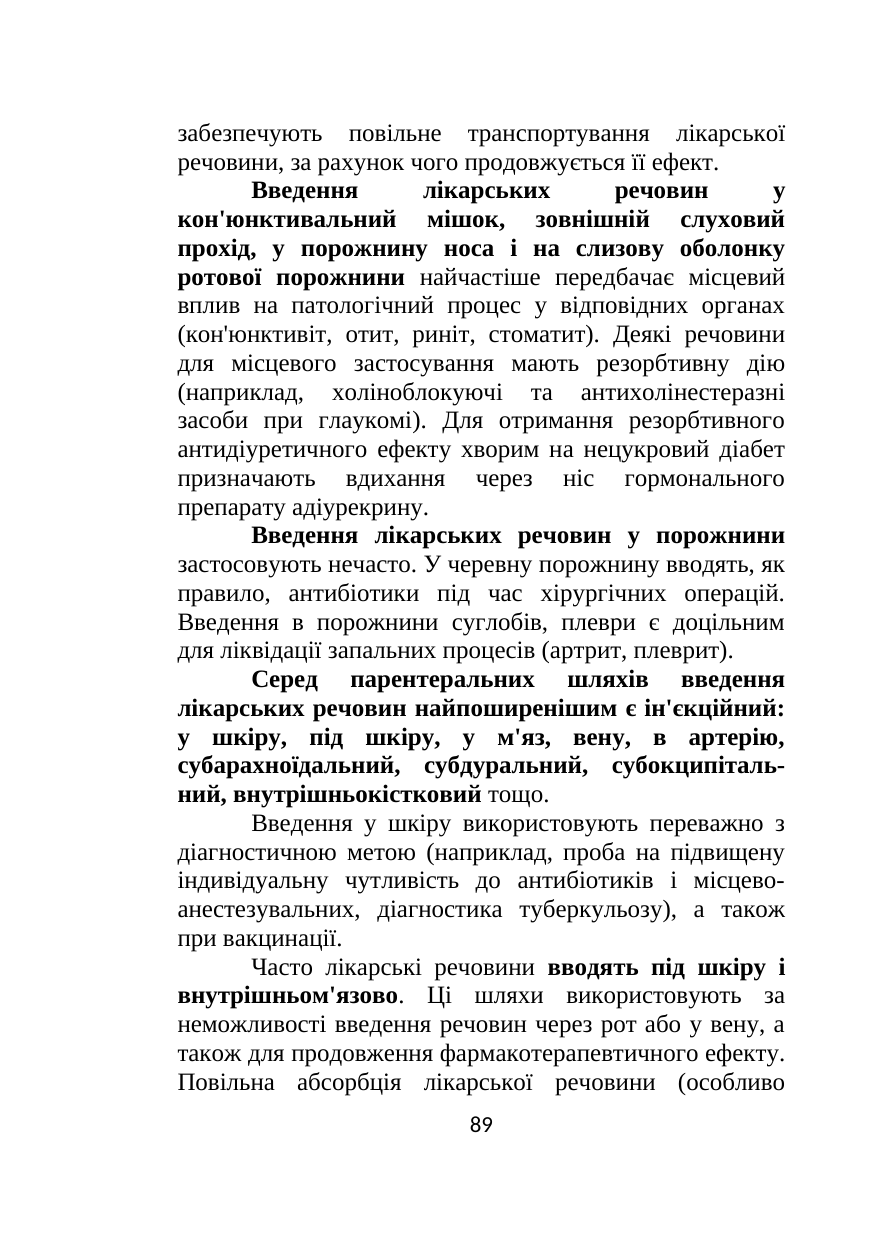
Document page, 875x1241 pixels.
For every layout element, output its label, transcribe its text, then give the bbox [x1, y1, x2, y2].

text Введення лікарських речовин у порожнини застосовують нечасто. У черевну порожнину вводять, як правило, антибіотики під час хірургічних операцій. Введення в порожнини суглобів, плеври є доцільним для ліквідації запальних процесів (артрит, плеврит). [177, 521, 785, 664]
text Введення у шкіру використовують переважно з діагностичною метою (наприклад, проба на підвищену індивідуальну чутливість до антибіотиків і місцево-анестезувальних, діагностика туберкульозу), а також при вакцинації. [177, 808, 785, 952]
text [177, 952, 785, 1096]
text Введення лікарських речовин у кон'юнктивальний мішок, зовнішній слуховий прохід, у порожнину носа і на слизову оболонку ротової порожнини найчастіше передбачає місцевий вплив на патологічний процес у відповідних органах (кон'юнктивіт, отит, риніт, стоматит). Деякі речовини для місцевого застосування мають резорбтивну дію (наприклад, холіноблокуючі та антихолінестеразні засоби при глаукомі). Для отримання резорбтивного антидіуретичного ефекту хворим на нецукровий діабет призначають вдихання через ніс гормонального препарату адіурекрину. [177, 176, 785, 521]
text Серед парентеральних шляхів введення лікарських речовин найпоширенішим є ін'єкційний: у шкіру, під шкіру, у м'яз, вену, в артерію, субарахноїдальний, субдуральний, субокципіталь-ний, внутрішньокістковий тощо. [177, 664, 785, 808]
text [177, 118, 785, 176]
